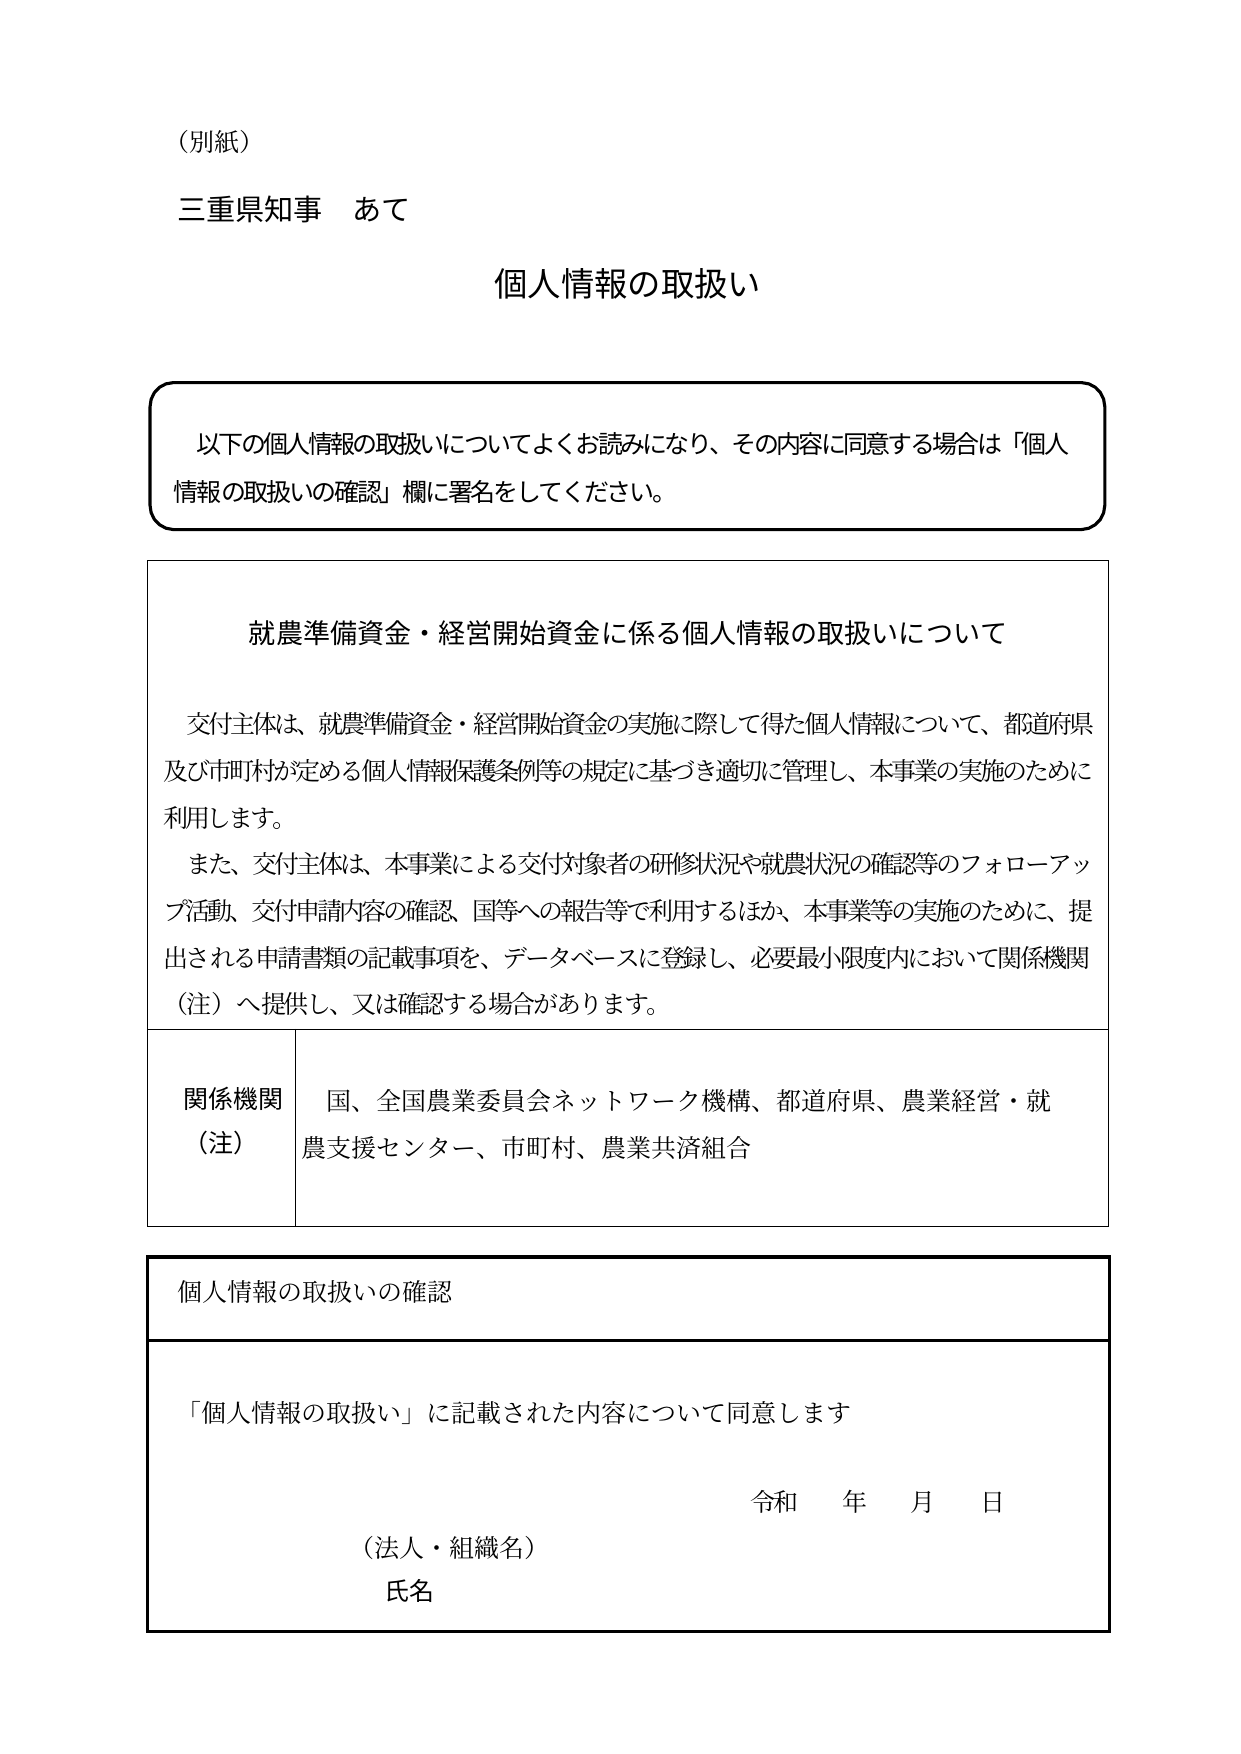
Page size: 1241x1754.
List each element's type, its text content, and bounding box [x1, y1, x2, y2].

table_header 個人情報の取扱いの確認 [149, 1259, 1108, 1338]
table_cell 「個人情報の取扱い」に記載された内容について同意します 令和 年 月 日 （法人・組織名） 氏名 [149, 1342, 1108, 1630]
text 三重県知事 あて [148, 187, 1107, 229]
subtitle 個人情報の取扱い [148, 257, 1107, 306]
table_cell 関係機関 （注） [148, 1030, 295, 1226]
table_cell 国、全国農業委員会ネットワーク機構、都道府県、農業経営・就農支援センター、市町村、農業共済組合 [296, 1030, 1108, 1226]
table_header 就農準備資金・経営開始資金に係る個人情報の取扱いについて 交付主体は、就農準備資金・経営開始資金の実施に際して得た個人情報について、都道府県及び市町村が定める個人情報保護条例等の規定に基づき適切に管理し、本事業の実施のために利用します。 また、交付主体は、本事業による交付対象者の研修状況や就農状況の確認等のフォローアップ活動、交付申請内容の確認、国等への報告等で利用するほか、本事業等の実施のために、提出される申請書類の記載事項を、データベースに登録し、必要最小限度内において関係機関（注）へ提供し、又は確認する場合があります。 [148, 561, 1108, 1029]
text （別紙） [164, 123, 1107, 159]
